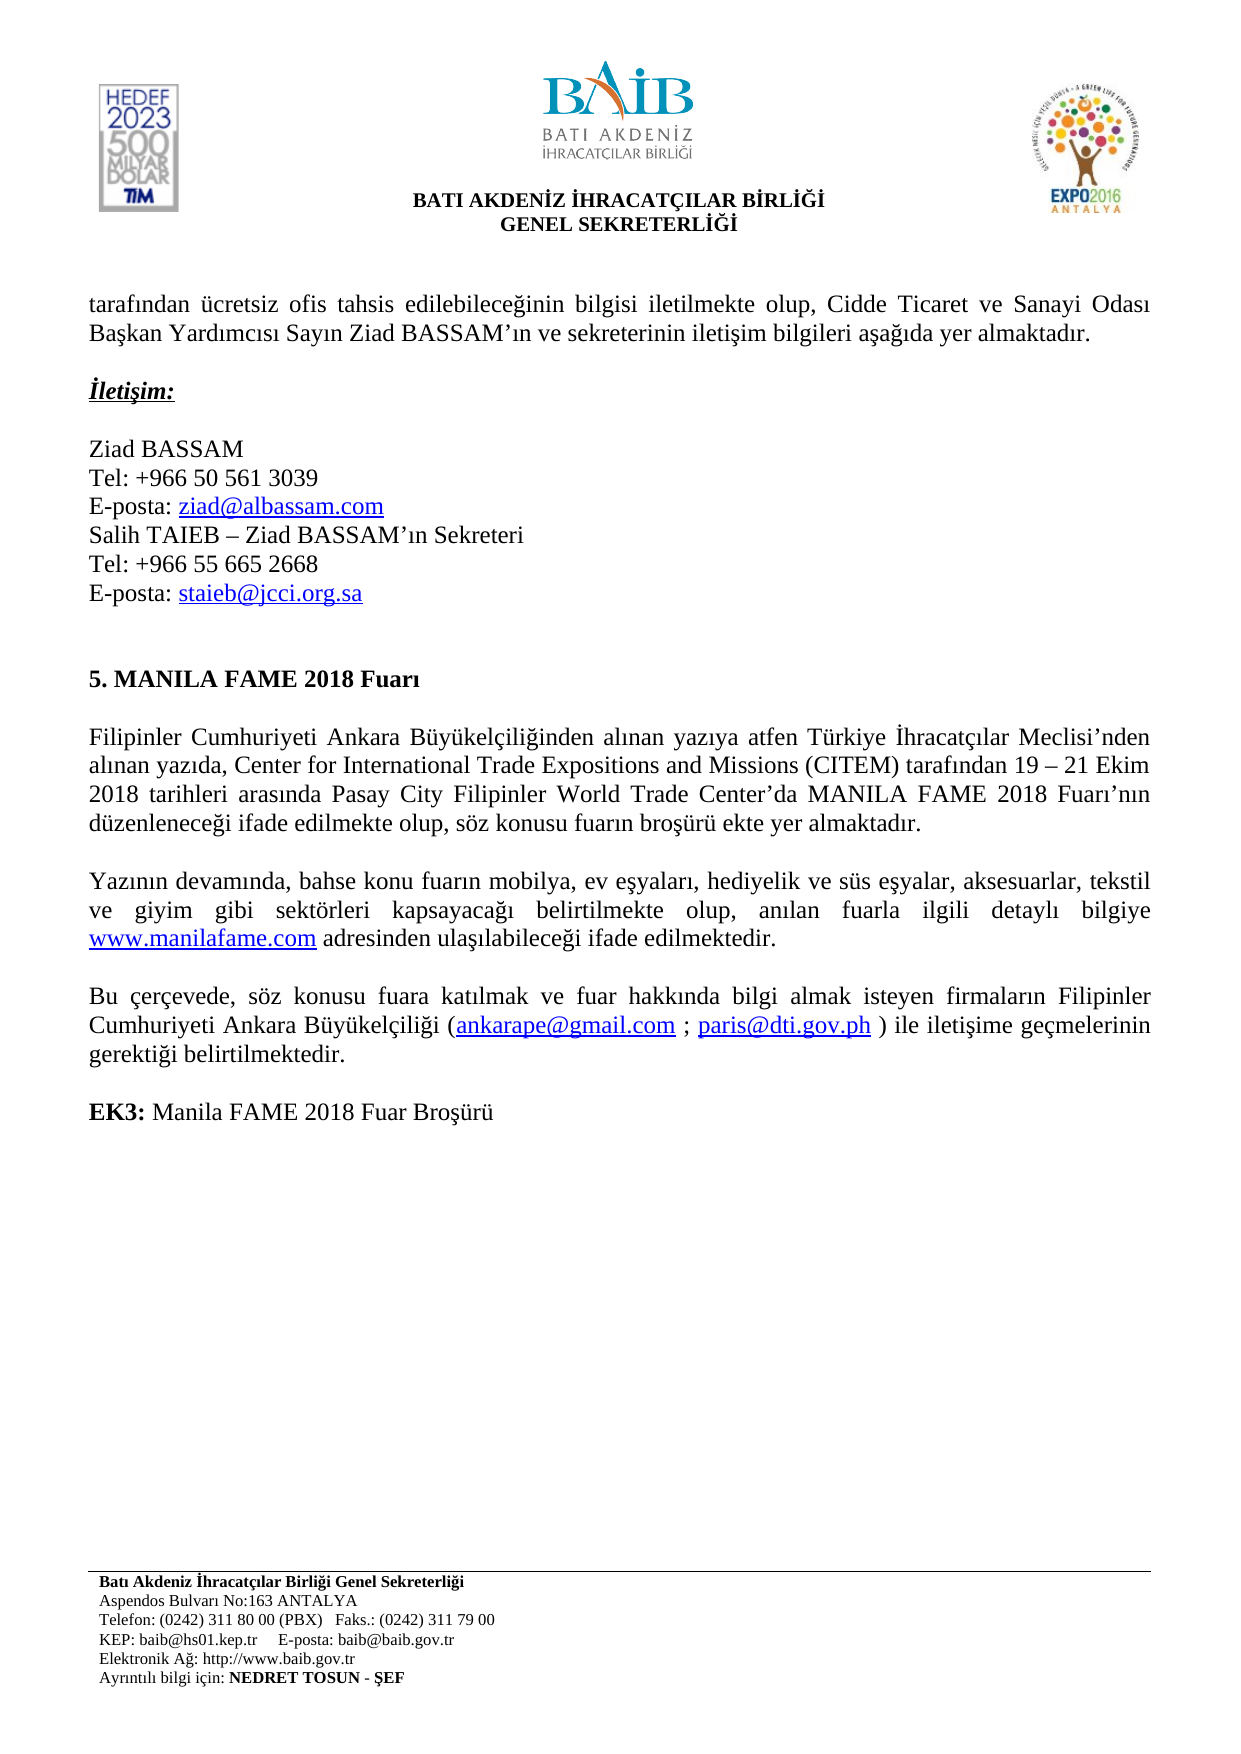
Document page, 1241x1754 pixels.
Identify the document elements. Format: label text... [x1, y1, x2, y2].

picture [98, 84, 179, 212]
text İletişim: [89, 376, 1152, 405]
text E-posta: ziad@albassam.com [89, 491, 1152, 520]
text Salih TAIEB – Ziad BASSAM’ın Sekreteri [89, 520, 1152, 549]
text Bu çerçevede, söz konusu fuara katılmak ve fuar hakkında bilgi almak isteyen firmaların Filipinler Cumhuriyeti Ankara Büyükelçiliği (ankarape@gmail.com ; paris@dti.gov.ph ) ile iletişime geçmelerinin gerektiği belirtilmektedir. [89, 981, 1152, 1068]
text Filipinler Cumhuriyeti Ankara Büyükelçiliğinden alınan yazıya atfen Türkiye İhracatçılar Meclisi’nden alınan yazıda, Center for International Trade Expositions and Missions (CITEM) tarafından 19 – 21 Ekim 2018 tarihleri arasında Pasay City Filipinler World Trade Center’da MANILA FAME 2018 Fuarı’nın düzenleneceği ifade edilmekte olup, söz konusu fuarın broşürü ekte yer almaktadır. [89, 722, 1152, 837]
text 5. MANILA FAME 2018 Fuarı [89, 664, 1152, 693]
picture [543, 59, 695, 160]
text Tel: +966 55 665 2668 [89, 549, 1152, 578]
text Ziad BASSAM [89, 434, 1152, 463]
picture [1031, 83, 1140, 213]
text EK3: Manila FAME 2018 Fuar Broşürü [89, 1097, 1152, 1126]
text E-posta: staieb@jcci.org.sa [89, 578, 1152, 606]
text Yazının devamında, bahse konu fuarın mobilya, ev eşyaları, hediyelik ve süs eşyalar, aksesuarlar, tekstil ve giyim gibi sektörleri kapsayacağı belirtilmekte olup, anılan fuarla ilgili detaylı bilgiye www.manilafame.com adresinden ulaşılabileceği ifade edilmektedir. [89, 866, 1152, 952]
text Tel: +966 50 561 3039 [89, 463, 1152, 491]
